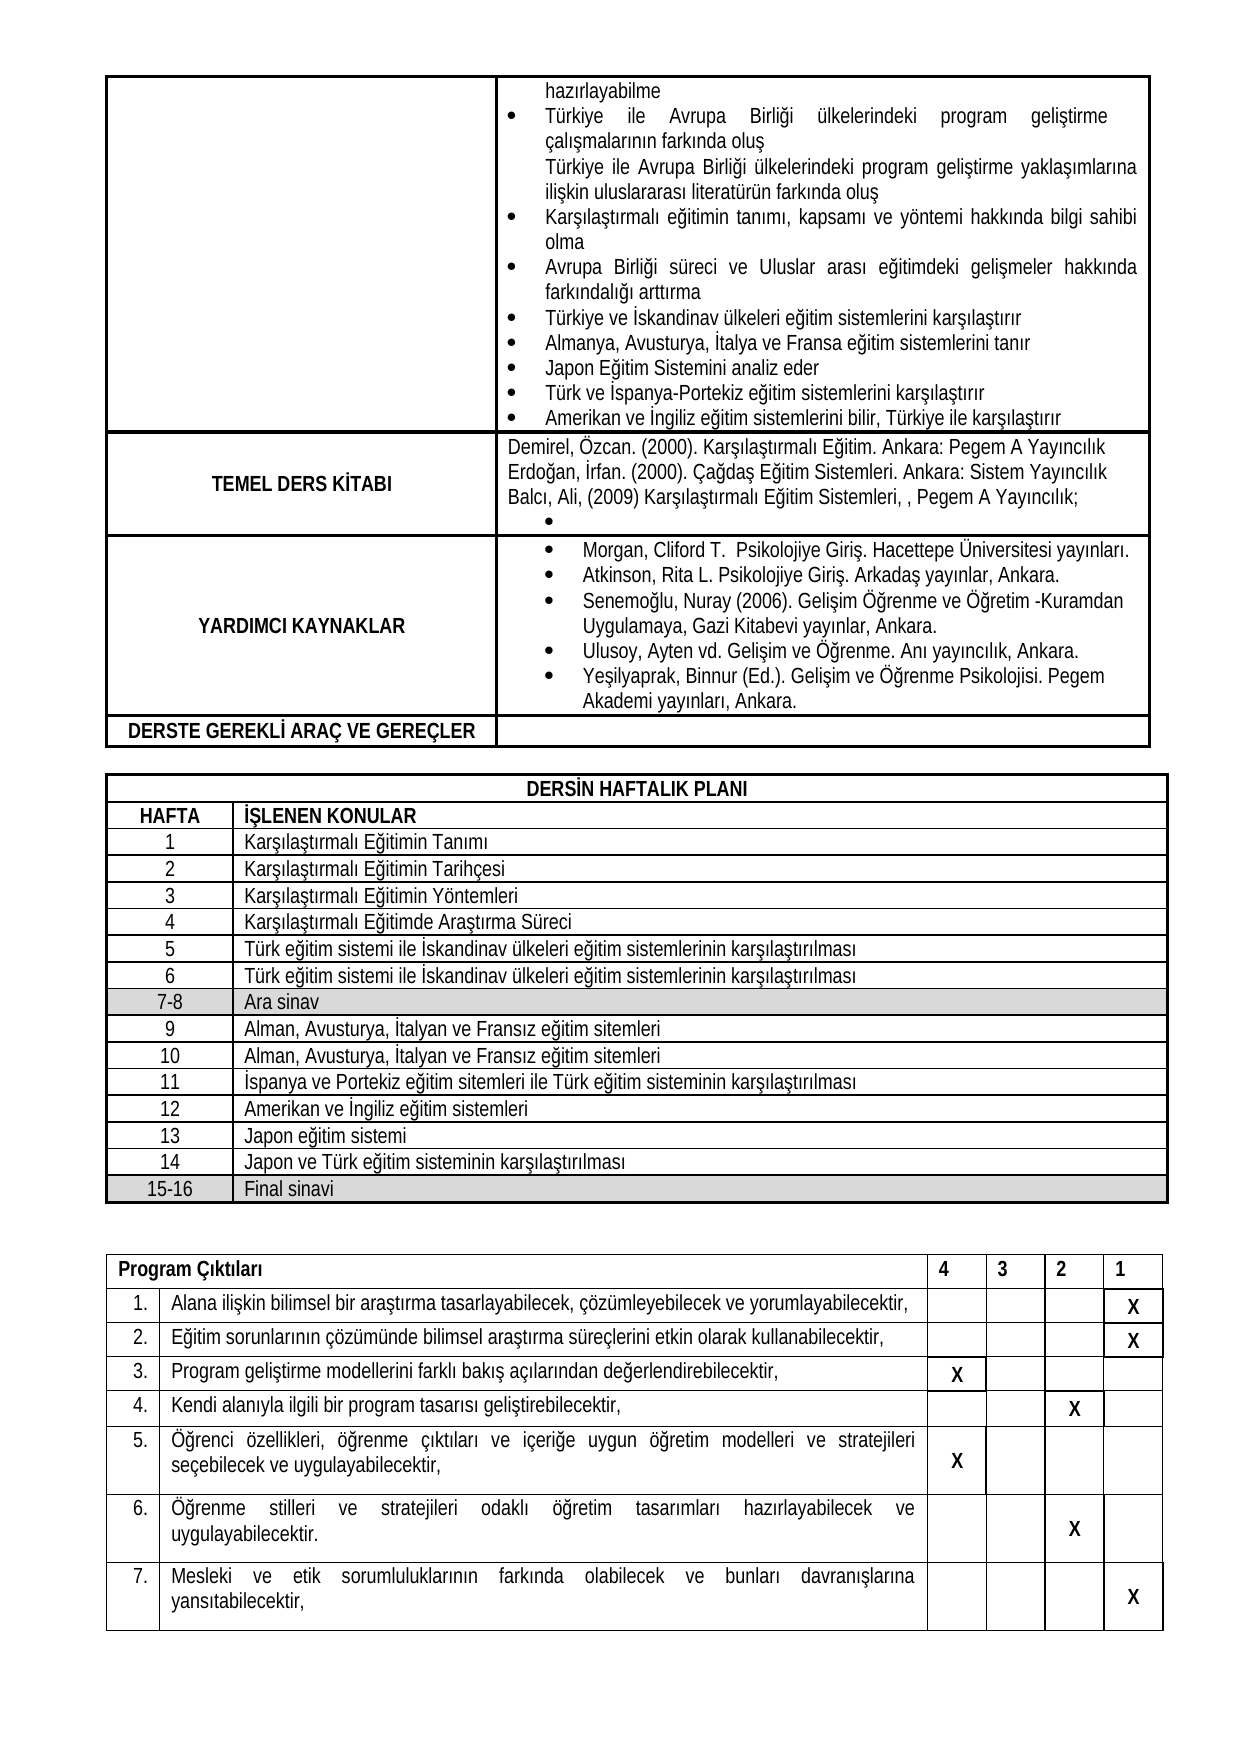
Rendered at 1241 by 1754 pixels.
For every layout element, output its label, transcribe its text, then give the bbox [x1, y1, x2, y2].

table_header 1 [1104, 1255, 1162, 1288]
table_cell 7-8 [108, 989, 232, 1014]
table_cell Kendi alanıyla ilgili bir program tasarısı geliştirebilecektir, [160, 1391, 927, 1426]
table_cell [1046, 1323, 1103, 1356]
table_cell Türk eğitim sistemi ile İskandinav ülkeleri eğitim sistemlerinin karşılaştırılması [234, 963, 1166, 988]
table_cell Karşılaştırmalı Eğitimde Araştırma Süreci [234, 909, 1166, 934]
table_cell [987, 1357, 1044, 1390]
table_cell Alman, Avusturya, İtalyan ve Fransız eğitim sitemleri [234, 1043, 1166, 1068]
table_cell X [1105, 1290, 1162, 1322]
table_cell Amerikan ve İngiliz eğitim sistemleri [234, 1096, 1166, 1121]
table_cell Alman, Avusturya, İtalyan ve Fransız eğitim sitemleri [234, 1016, 1166, 1041]
table_cell [1046, 1563, 1103, 1630]
table_cell Morgan, Cliford T. Psikolojiye Giriş. Hacettepe Üniversitesi yayınları. Atkinson, Rita L. Psikolojiye Giriş. Arkadaş yayınlar, Ankara. Senemoğlu, Nuray (2006). Gelişim Öğrenme ve Öğretim -Kuramdan Uygulamaya, Gazi Kitabevi yayınlar, Ankara. Ulusoy, Ayten vd. Gelişim ve Öğrenme. Anı yayıncılık, Ankara. Yeşilyaprak, Binnur (Ed.). Gelişim ve Öğrenme Psikolojisi. Pegem Akademi yayınları, Ankara. [498, 537, 1148, 713]
table_cell [928, 1323, 986, 1356]
table_cell Japon ve Türk eğitim sisteminin karşılaştırılması [234, 1149, 1166, 1174]
table_cell X [1105, 1563, 1162, 1630]
table_cell 15-16 [108, 1176, 232, 1201]
table_cell X [928, 1427, 985, 1494]
table_cell X [1046, 1495, 1103, 1562]
table_cell 2 [108, 856, 232, 881]
table_cell [1104, 1427, 1162, 1494]
table_cell 1 [108, 829, 232, 854]
table_cell 3 [108, 883, 232, 908]
table_cell TEMEL DERS KİTABI [108, 434, 495, 534]
table_cell HAFTA [108, 803, 232, 828]
table_cell Final sinavi [234, 1176, 1166, 1201]
table_cell [1105, 1495, 1162, 1562]
table_cell Karşılaştırmalı Eğitimin Tarihçesi [234, 856, 1166, 881]
table_cell [987, 1427, 1044, 1494]
table_cell Karşılaştırmalı Eğitimin Yöntemleri [234, 883, 1166, 908]
table_cell [987, 1495, 1044, 1562]
table_cell Türk eğitim sistemi ile İskandinav ülkeleri eğitim sistemlerinin karşılaştırılması [234, 936, 1166, 961]
table_cell Eğitim sorunlarının çözümünde bilimsel araştırma süreçlerini etkin olarak kullanabilecektir, [160, 1323, 927, 1356]
table_cell X [928, 1358, 985, 1390]
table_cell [108, 78, 495, 430]
table_cell Demirel, Özcan. (2000). Karşılaştırmalı Eğitim. Ankara: Pegem A Yayıncılık Erdoğan, İrfan. (2000). Çağdaş Eğitim Sistemleri. Ankara: Sistem Yayıncılık Balcı, Ali, (2009) Karşılaştırmalı Eğitim Sistemleri, , Pegem A Yayıncılık; [498, 434, 1148, 534]
table_cell [928, 1563, 986, 1630]
table_cell [1105, 1391, 1162, 1426]
table_cell DERSTE GEREKLİ ARAÇ VE GEREÇLER [108, 717, 495, 744]
table_cell [928, 1392, 986, 1426]
table_cell Öğrenci özellikleri, öğrenme çıktıları ve içeriğe uygun öğretim modelleri ve stratejileri seçebilecek ve uygulayabilecektir, [160, 1427, 927, 1494]
table_cell [987, 1323, 1044, 1356]
table_cell [107, 1391, 159, 1426]
table_cell YARDIMCI KAYNAKLAR [108, 537, 495, 713]
table_cell İŞLENEN KONULAR [234, 803, 1166, 828]
table_cell [107, 1323, 159, 1356]
table_cell [1046, 1427, 1103, 1494]
table_header Program Çıktıları [107, 1255, 927, 1288]
table_cell Öğrenme stilleri ve stratejileri odaklı öğretim tasarımları hazırlayabilecek ve uygulayabilecektir. [160, 1495, 927, 1562]
table_cell İspanya ve Portekiz eğitim sitemleri ile Türk eğitim sisteminin karşılaştırılması [234, 1069, 1166, 1094]
table_cell [107, 1427, 159, 1494]
table_cell [1046, 1357, 1103, 1390]
table_cell Ara sinav [234, 989, 1166, 1014]
table_cell X [1105, 1324, 1162, 1356]
table_cell [498, 717, 1148, 744]
table_cell [928, 1495, 986, 1562]
table_cell [1104, 1358, 1162, 1390]
table_cell [987, 1289, 1044, 1322]
table_cell 10 [108, 1043, 232, 1068]
table_header DERSİN HAFTALIK PLANI [108, 776, 1166, 801]
table_header 3 [987, 1255, 1044, 1288]
table_cell Program geliştirme modellerini farklı bakış açılarından değerlendirebilecektir, [160, 1357, 927, 1390]
table_cell [1046, 1289, 1103, 1322]
table_cell 11 [108, 1069, 232, 1094]
table_header 4 [928, 1255, 986, 1288]
table_cell 9 [108, 1016, 232, 1041]
table_cell 12 [108, 1096, 232, 1121]
table_cell [928, 1289, 986, 1322]
table_cell [107, 1289, 159, 1322]
table_cell [987, 1391, 1044, 1426]
table_cell Mesleki ve etik sorumluluklarının farkında olabilecek ve bunları davranışlarına yansıtabilecektir, [160, 1563, 927, 1630]
table_cell 4 [108, 909, 232, 934]
table_cell 14 [108, 1149, 232, 1174]
table_cell Alana ilişkin bilimsel bir araştırma tasarlayabilecek, çözümleyebilecek ve yorumlayabilecektir, [160, 1289, 927, 1322]
table_cell X [1046, 1392, 1103, 1426]
table_cell 5 [108, 936, 232, 961]
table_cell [498, 78, 1148, 430]
table_cell Karşılaştırmalı Eğitimin Tanımı [234, 829, 1166, 854]
table_cell [107, 1495, 159, 1562]
table_cell [107, 1357, 159, 1390]
table_cell 6 [108, 963, 232, 988]
table_cell [987, 1563, 1044, 1630]
table_header 2 [1046, 1255, 1103, 1288]
table_cell [107, 1563, 159, 1630]
table_cell 13 [108, 1123, 232, 1148]
table_cell Japon eğitim sistemi [234, 1123, 1166, 1148]
